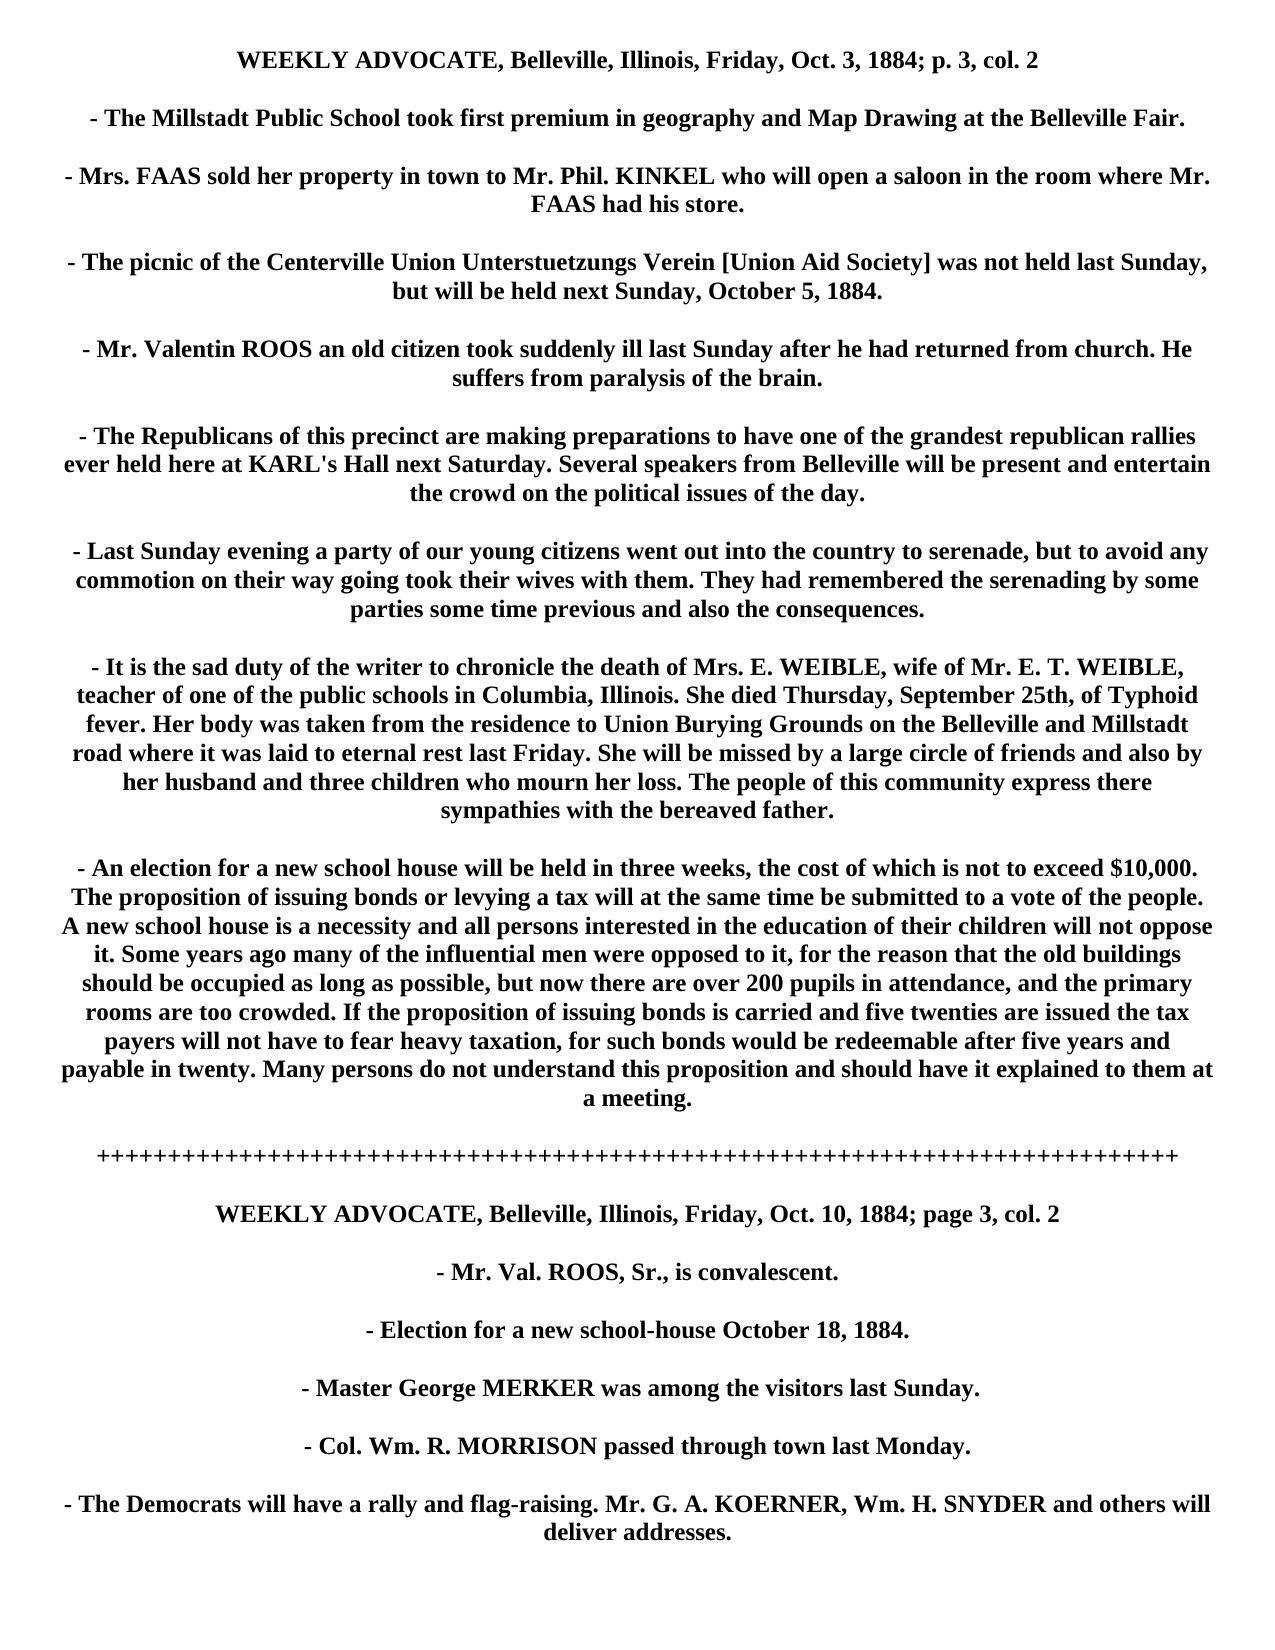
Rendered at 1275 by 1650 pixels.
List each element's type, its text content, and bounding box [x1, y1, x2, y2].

text - Col. Wm. R. MORRISON passed through town last Monday. [60, 1431, 1215, 1459]
text - Master George MERKER was among the visitors last Sunday. [60, 1373, 1215, 1402]
text - Mr. Valentin ROOS an old citizen took suddenly ill last Sunday after he had returned from church. He suffers from paralysis of the brain. [60, 334, 1215, 392]
text - Election for a new school-house October 18, 1884. [60, 1315, 1215, 1344]
text - The Millstadt Public School took first premium in geography and Map Drawing at the Belleville Fair. [60, 103, 1215, 132]
text - Mr. Val. ROOS, Sr., is convalescent. [60, 1257, 1215, 1286]
text ++++++++++++++++++++++++++++++++++++++++++++++++++++++++++++++++++++++++++++ [60, 1141, 1215, 1170]
text WEEKLY ADVOCATE, Belleville, Illinois, Friday, Oct. 3, 1884; p. 3, col. 2 [60, 45, 1215, 74]
text - Last Sunday evening a party of our young citizens went out into the country to serenade, but to avoid any commotion on their way going took their wives with them. They had remembered the serenading by some parties some time previous and also the consequences. [60, 536, 1215, 622]
text - The Democrats will have a rally and flag-raising. Mr. G. A. KOERNER, Wm. H. SNYDER and others will deliver addresses. [60, 1489, 1215, 1546]
text - The Republicans of this precinct are making preparations to have one of the grandest republican rallies ever held here at KARL's Hall next Saturday. Several speakers from Belleville will be present and entertain the crowd on the political issues of the day. [60, 421, 1215, 507]
text - Mrs. FAAS sold her property in town to Mr. Phil. KINKEL who will open a saloon in the room where Mr. FAAS had his store. [60, 161, 1215, 218]
text WEEKLY ADVOCATE, Belleville, Illinois, Friday, Oct. 10, 1884; page 3, col. 2 [60, 1199, 1215, 1228]
text - An election for a new school house will be held in three weeks, the cost of which is not to exceed $10,000. The proposition of issuing bonds or levying a tax will at the same time be submitted to a vote of the people. A new school house is a necessity and all persons interested in the education of their children will not oppose it. Some years ago many of the influential men were opposed to it, for the reason that the old buildings should be occupied as long as possible, but now there are over 200 pupils in attendance, and the primary rooms are too crowded. If the proposition of issuing bonds is carried and five twenties are issued the tax payers will not have to fear heavy taxation, for such bonds would be redeemable after five years and payable in twenty. Many persons do not understand this proposition and should have it explained to them at a meeting. [60, 853, 1215, 1112]
text - It is the sad duty of the writer to chronicle the death of Mrs. E. WEIBLE, wife of Mr. E. T. WEIBLE, teacher of one of the public schools in Columbia, Illinois. She died Thursday, September 25th, of Typhoid fever. Her body was taken from the residence to Union Burying Grounds on the Belleville and Millstadt road where it was laid to eternal rest last Friday. She will be missed by a large circle of friends and also by her husband and three children who mourn her loss. The people of this community express there sympathies with the bereaved father. [60, 652, 1215, 824]
text - The picnic of the Centerville Union Unterstuetzungs Verein [Union Aid Society] was not held last Sunday, but will be held next Sunday, October 5, 1884. [60, 247, 1215, 305]
